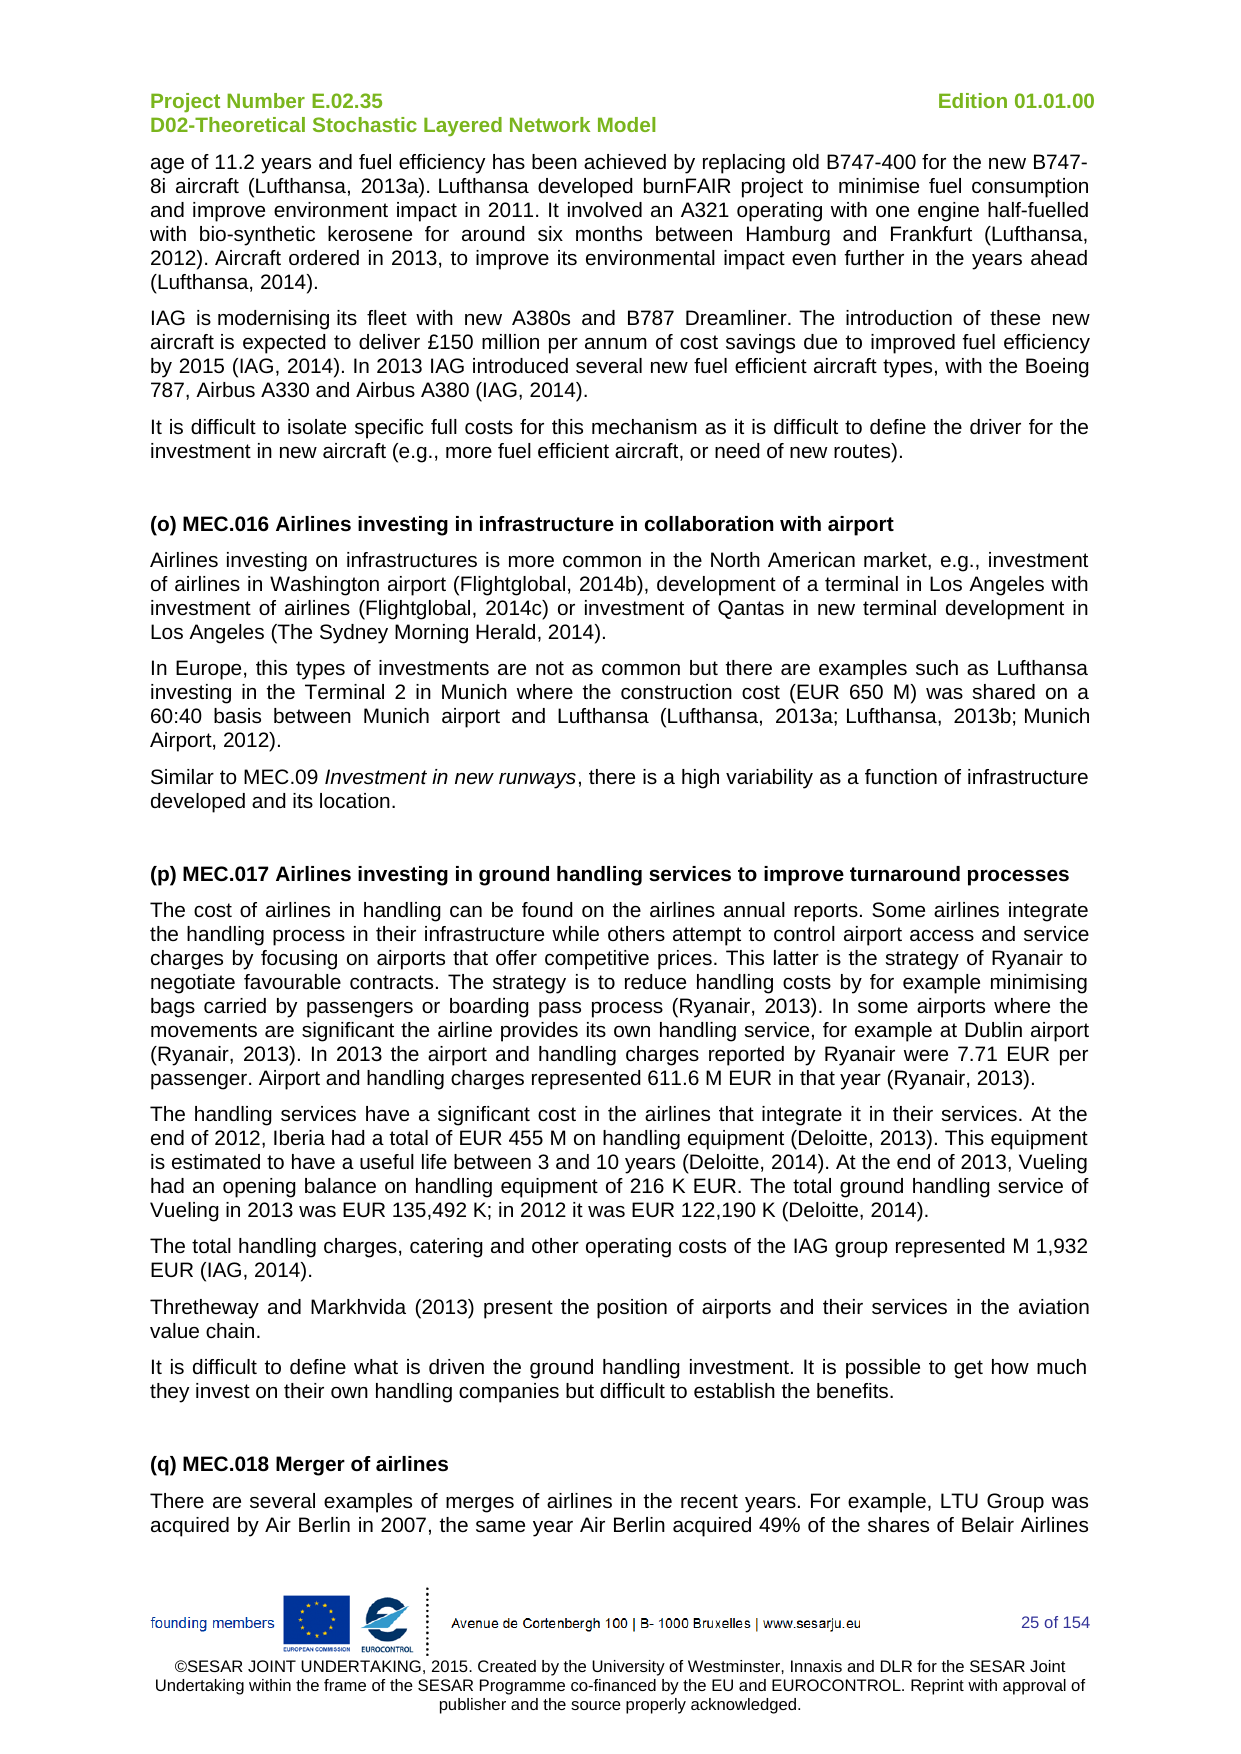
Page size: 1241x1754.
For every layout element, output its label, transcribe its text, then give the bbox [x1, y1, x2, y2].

text (p) MEC.017 Airlines investing in ground handling services to improve turnaround processes [150, 861, 1090, 885]
text Airlines investing on infrastructures is more common in the North American market, e.g., investment of airlines in Washington airport (Flightglobal, 2014b), development of a terminal in Los Angeles with investment of airlines (Flightglobal, 2014c) or investment of Qantas in new terminal development in Los Angeles (The Sydney Morning Herald, 2014). [150, 548, 1090, 644]
text The total handling charges, catering and other operating costs of the IAG group represented M 1,932 EUR (IAG, 2014). [150, 1234, 1090, 1282]
text Similar to MEC.09 Investment in new runways, there is a high variability as a function of infrastructure developed and its location. [150, 764, 1090, 812]
text In Europe, this types of investments are not as common but there are examples such as Lufthansa investing in the Terminal 2 in Munich where the construction cost (EUR 650 M) was shared on a 60:40 basis between Munich airport and Lufthansa (Lufthansa, 2013a; Lufthansa, 2013b; Munich Airport, 2012). [150, 656, 1090, 752]
text The handling services have a significant cost in the airlines that integrate it in their services. At the end of 2012, Iberia had a total of EUR 455 M on handling equipment (Deloitte, 2013). This equipment is estimated to have a useful life between 3 and 10 years (Deloitte, 2014). At the end of 2013, Vueling had an opening balance on handling equipment of 216 K EUR. The total ground handling service of Vueling in 2013 was EUR 135,492 K; in 2012 it was EUR 122,190 K (Deloitte, 2014). [150, 1102, 1090, 1222]
text It is difficult to define what is driven the ground handling investment. It is possible to get how much they invest on their own handling companies but difficult to establish the benefits. [150, 1355, 1090, 1403]
text It is difficult to isolate specific full costs for this mechanism as it is difficult to define the driver for the investment in new aircraft (e.g., more fuel efficient aircraft, or need of new routes). [150, 414, 1090, 462]
text (o) MEC.016 Airlines investing in infrastructure in collaboration with airport [150, 511, 1090, 535]
text The cost of airlines in handling can be found on the airlines annual reports. Some airlines integrate the handling process in their infrastructure while others attempt to control airport access and service charges by focusing on airports that offer competitive prices. This latter is the strategy of Ryanair to negotiate favourable contracts. The strategy is to reduce handling costs by for example minimising bags carried by passengers or boarding pass process (Ryanair, 2013). In some airports where the movements are significant the airline provides its own handling service, for example at Dublin airport (Ryanair, 2013). In 2013 the airport and handling charges reported by Ryanair were 7.71 EUR per passenger. Airport and handling charges represented 611.6 M EUR in that year (Ryanair, 2013). [150, 898, 1090, 1089]
text IAG is modernising its fleet with new A380s and B787 Dreamliner. The introduction of these new aircraft is expected to deliver £150 million per annum of cost savings due to improved fuel efficiency by 2015 (IAG, 2014). In 2013 IAG introduced several new fuel efficient aircraft types, with the Boeing 787, Airbus A330 and Airbus A380 (IAG, 2014). [150, 306, 1090, 402]
picture [149, 1586, 860, 1656]
text Thretheway and Markhvida (2013) present the position of airports and their services in the aviation value chain. [150, 1295, 1090, 1343]
text (q) MEC.018 Merger of airlines [150, 1452, 1090, 1476]
